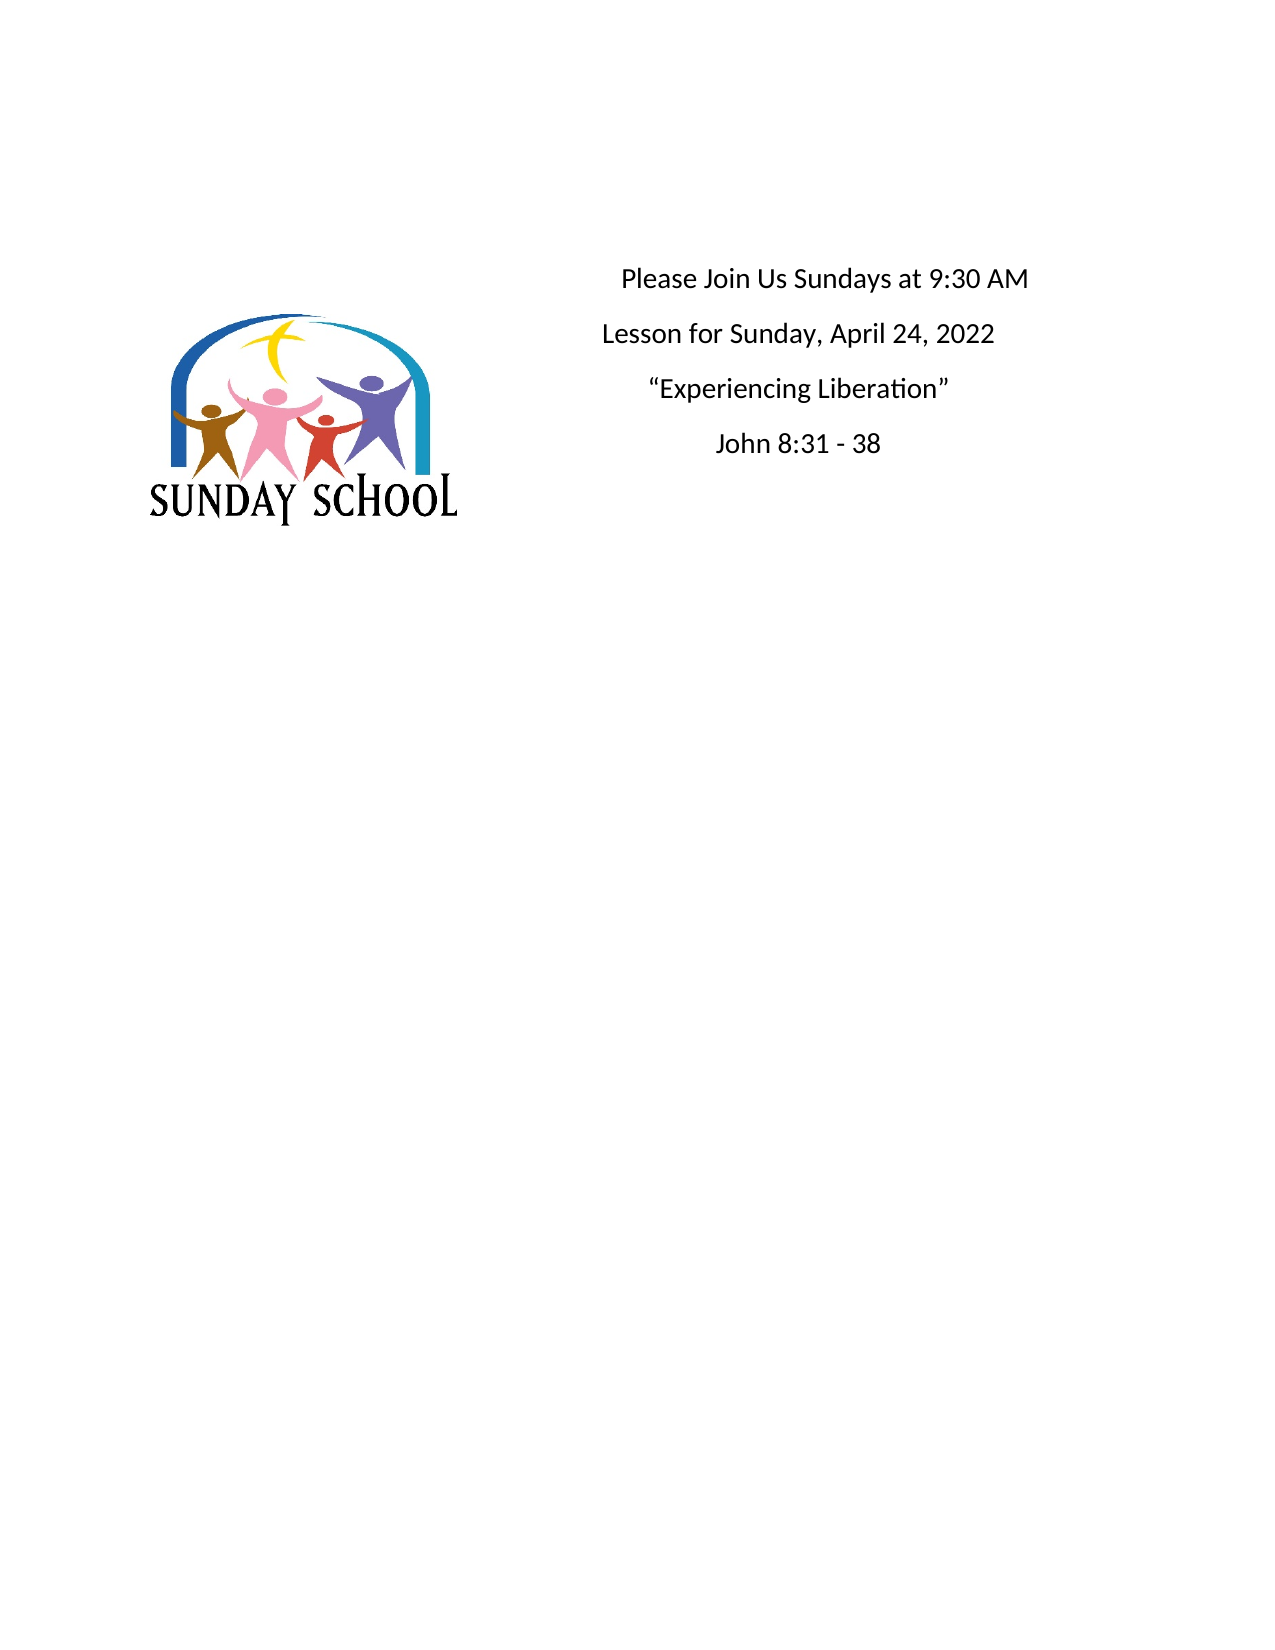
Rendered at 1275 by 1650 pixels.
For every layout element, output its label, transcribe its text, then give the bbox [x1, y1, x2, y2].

text Lesson for Sunday, April 24, 2022 [457, 315, 1125, 351]
text John 8:31 - 38 [457, 426, 1125, 461]
text Please Join Us Sundays at 9:30 AM [450, 260, 1125, 296]
text “Experiencing Liberation” [457, 370, 1125, 406]
picture [150, 314, 457, 525]
